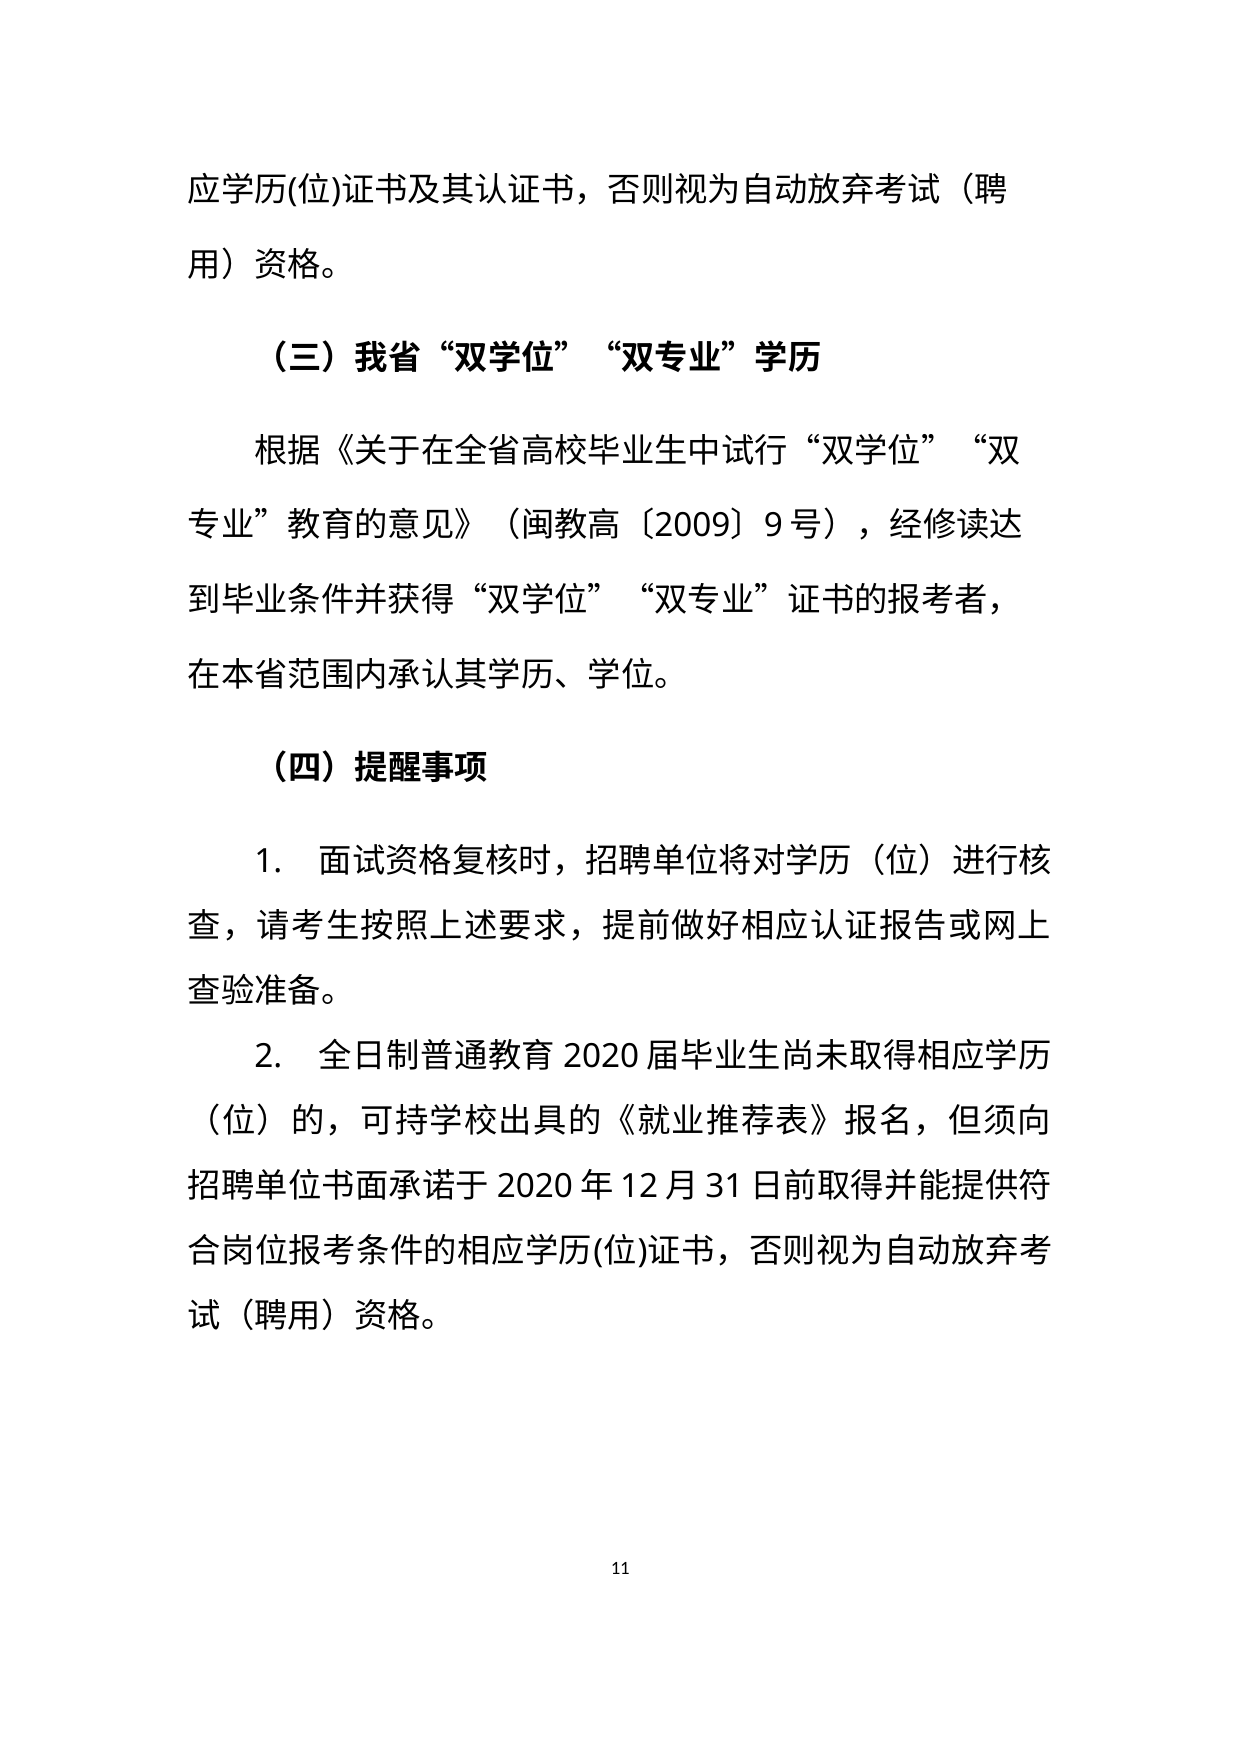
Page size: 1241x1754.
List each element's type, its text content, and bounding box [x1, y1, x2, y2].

text （三）我省“双学位”“双专业”学历 [187, 322, 1053, 387]
list 全日制普通教育2020届毕业生尚未取得相应学历（位）的，可持学校出具的《就业推荐表》报名，但须向招聘单位书面承诺于2020年12月31日前取得并能提供符合岗位报考条件的相应学历(位)证书，否则视为自动放弃考试（聘用）资格。 [187, 1020, 1053, 1345]
list 面试资格复核时，招聘单位将对学历（位）进行核查，请考生按照上述要求，提前做好相应认证报告或网上查验准备。 [187, 825, 1053, 1020]
text 根据《关于在全省高校毕业生中试行“双学位”“双专业”教育的意见》（闽教高〔2009〕9号），经修读达到毕业条件并获得“双学位”“双专业”证书的报考者，在本省范围内承认其学历、学位。 [187, 415, 1053, 704]
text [187, 154, 1053, 294]
text （四）提醒事项 [187, 732, 1053, 797]
